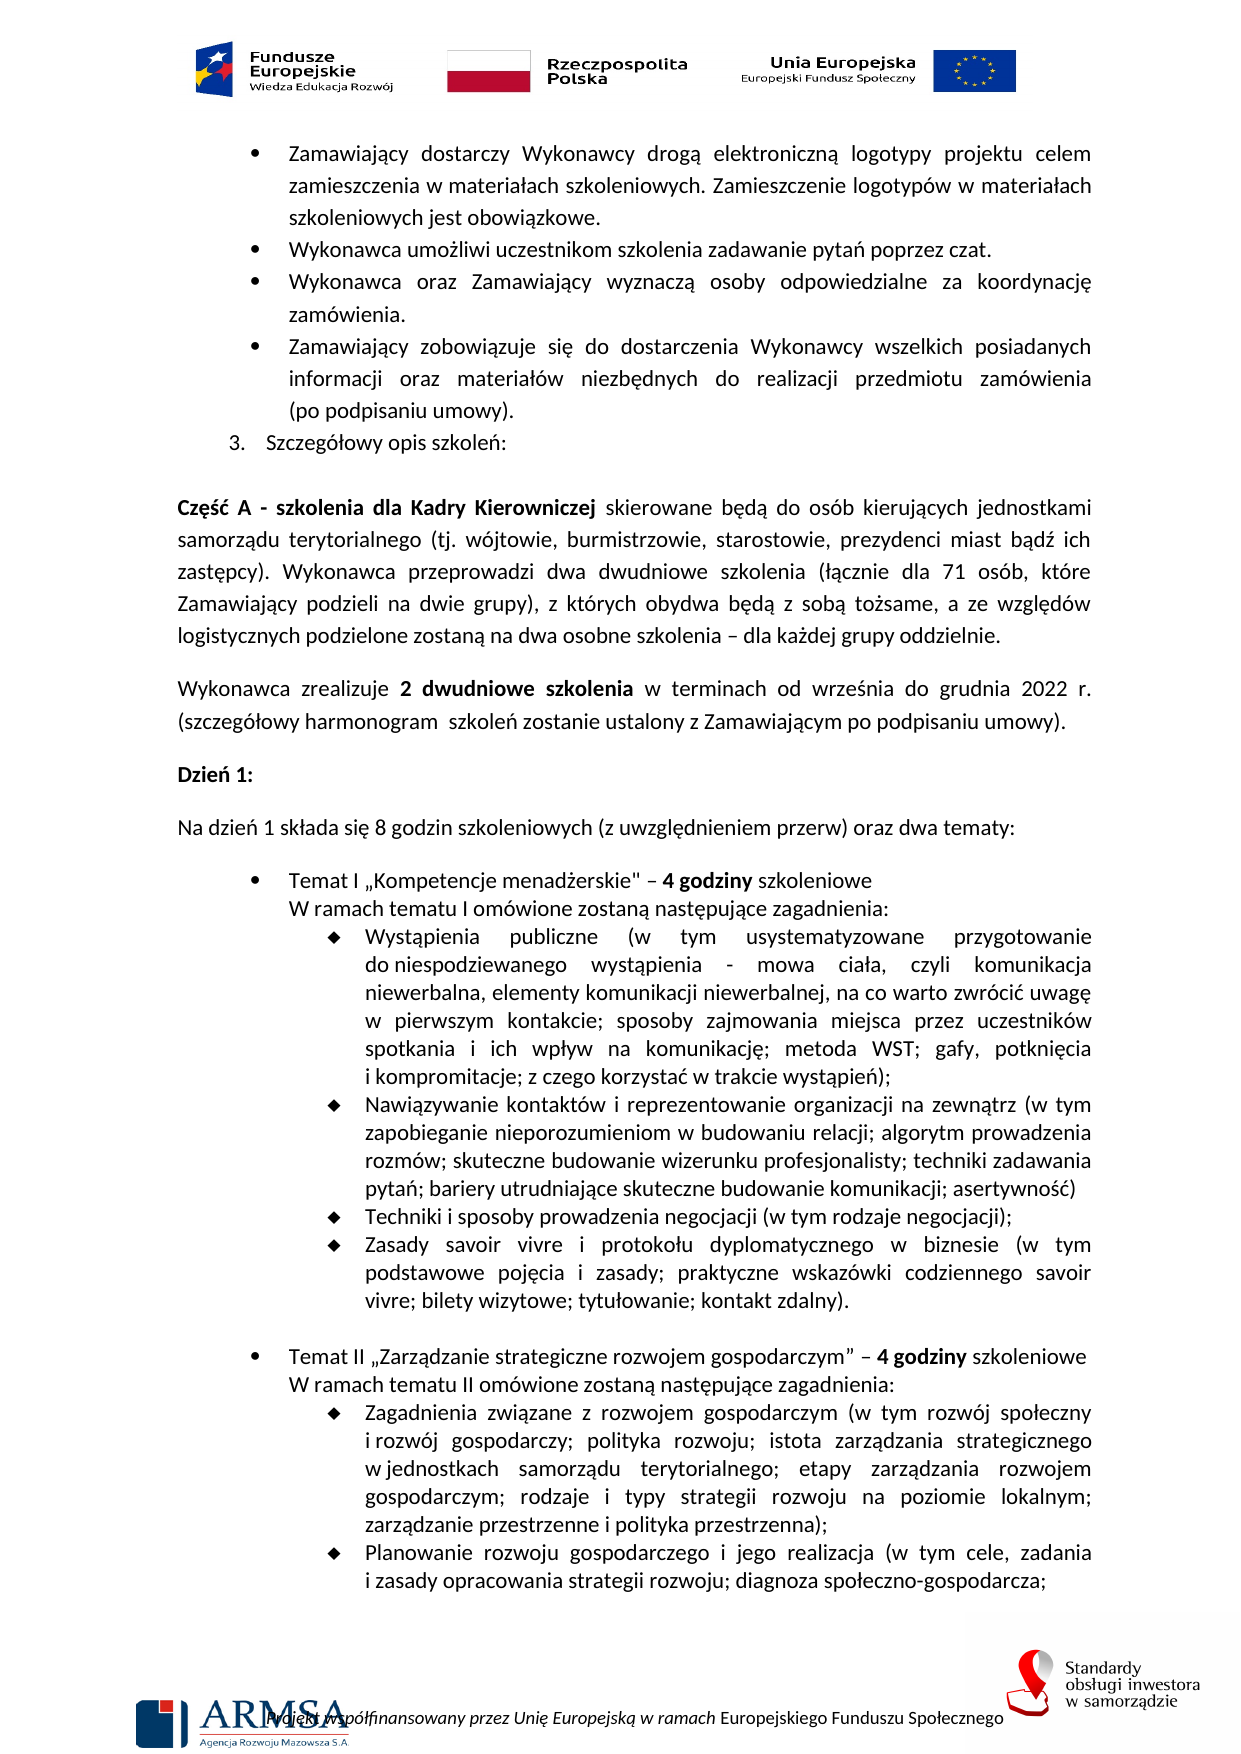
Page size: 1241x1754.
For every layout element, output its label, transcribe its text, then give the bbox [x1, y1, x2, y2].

picture [965, 1612, 1241, 1754]
text Na dzień 1 składa się 8 godzin szkoleniowych (z uwzględnieniem przerw) oraz dwa tematy: [177, 813, 1093, 841]
list Temat I „Kompetencje menadżerskie" – 4 godziny szkoleniowe [251, 866, 1093, 894]
text Dzień 1: [177, 760, 1093, 788]
list Wystąpienia publiczne (w tym usystematyzowane przygotowanie do niespodziewanego wystąpienia - mowa ciała, czyli komunikacja niewerbalna, elementy komunikacji niewerbalnej, na co warto zwrócić uwagę w pierwszym kontakcie; sposoby zajmowania miejsca przez uczestników spotkania i ich wpływ na komunikację; metoda WST; gafy, potknięcia i kompromitacje; z czego korzystać w trakcie wystąpień); [327, 922, 1093, 1090]
picture [136, 1700, 349, 1748]
list Nawiązywanie kontaktów i reprezentowanie organizacji na zewnątrz (w tym zapobieganie nieporozumieniom w budowaniu relacji; algorytm prowadzenia rozmów; skuteczne budowanie wizerunku profesjonalisty; techniki zadawania pytań; bariery utrudniające skuteczne budowanie komunikacji; asertywność) [327, 1090, 1093, 1202]
list Wykonawca oraz Zamawiający wyznaczą osoby odpowiedzialne za koordynację zamówienia. [251, 267, 1093, 328]
text Wykonawca zrealizuje 2 dwudniowe szkolenia w terminach od września do grudnia 2022 r. (szczegółowy harmonogram szkoleń zostanie ustalony z Zamawiającym po podpisaniu umowy). [177, 674, 1093, 735]
picture [177, 28, 1034, 111]
list W ramach tematu I omówione zostaną następujące zagadnienia: [288, 894, 1093, 922]
text Część A - szkolenia dla Kadry Kierowniczej skierowane będą do osób kierujących jednostkami samorządu terytorialnego (tj. wójtowie, burmistrzowie, starostowie, prezydenci miast bądź ich zastępcy). Wykonawca przeprowadzi dwa dwudniowe szkolenia (łącznie dla 71 osób, które Zamawiający podzieli na dwie grupy), z których obydwa będą z sobą tożsame, a ze względów logistycznych podzielone zostaną na dwa osobne szkolenia – dla każdej grupy oddzielnie. [177, 493, 1093, 649]
list Wykonawca umożliwi uczestnikom szkolenia zadawanie pytań poprzez czat. [251, 235, 1093, 263]
list Planowanie rozwoju gospodarczego i jego realizacja (w tym cele, zadania i zasady opracowania strategii rozwoju; diagnoza społeczno-gospodarcza; [327, 1538, 1093, 1594]
list Szczegółowy opis szkoleń: [228, 428, 1093, 456]
list W ramach tematu II omówione zostaną następujące zagadnienia: [288, 1370, 1093, 1398]
list Temat II „Zarządzanie strategiczne rozwojem gospodarczym” – 4 godziny szkoleniowe [251, 1342, 1093, 1370]
list Zasady savoir vivre i protokołu dyplomatycznego w biznesie (w tym podstawowe pojęcia i zasady; praktyczne wskazówki codziennego savoir vivre; bilety wizytowe; tytułowanie; kontakt zdalny). [327, 1230, 1093, 1314]
list Techniki i sposoby prowadzenia negocjacji (w tym rodzaje negocjacji); [327, 1202, 1093, 1230]
list Zamawiający zobowiązuje się do dostarczenia Wykonawcy wszelkich posiadanych informacji oraz materiałów niezbędnych do realizacji przedmiotu zamówienia (po podpisaniu umowy). [251, 332, 1093, 424]
list Zamawiający dostarczy Wykonawcy drogą elektroniczną logotypy projektu celem zamieszczenia w materiałach szkoleniowych. Zamieszczenie logotypów w materiałach szkoleniowych jest obowiązkowe. [251, 139, 1093, 231]
list Zagadnienia związane z rozwojem gospodarczym (w tym rozwój społeczny i rozwój gospodarczy; polityka rozwoju; istota zarządzania strategicznego w jednostkach samorządu terytorialnego; etapy zarządzania rozwojem gospodarczym; rodzaje i typy strategii rozwoju na poziomie lokalnym; zarządzanie przestrzenne i polityka przestrzenna); [327, 1398, 1093, 1538]
